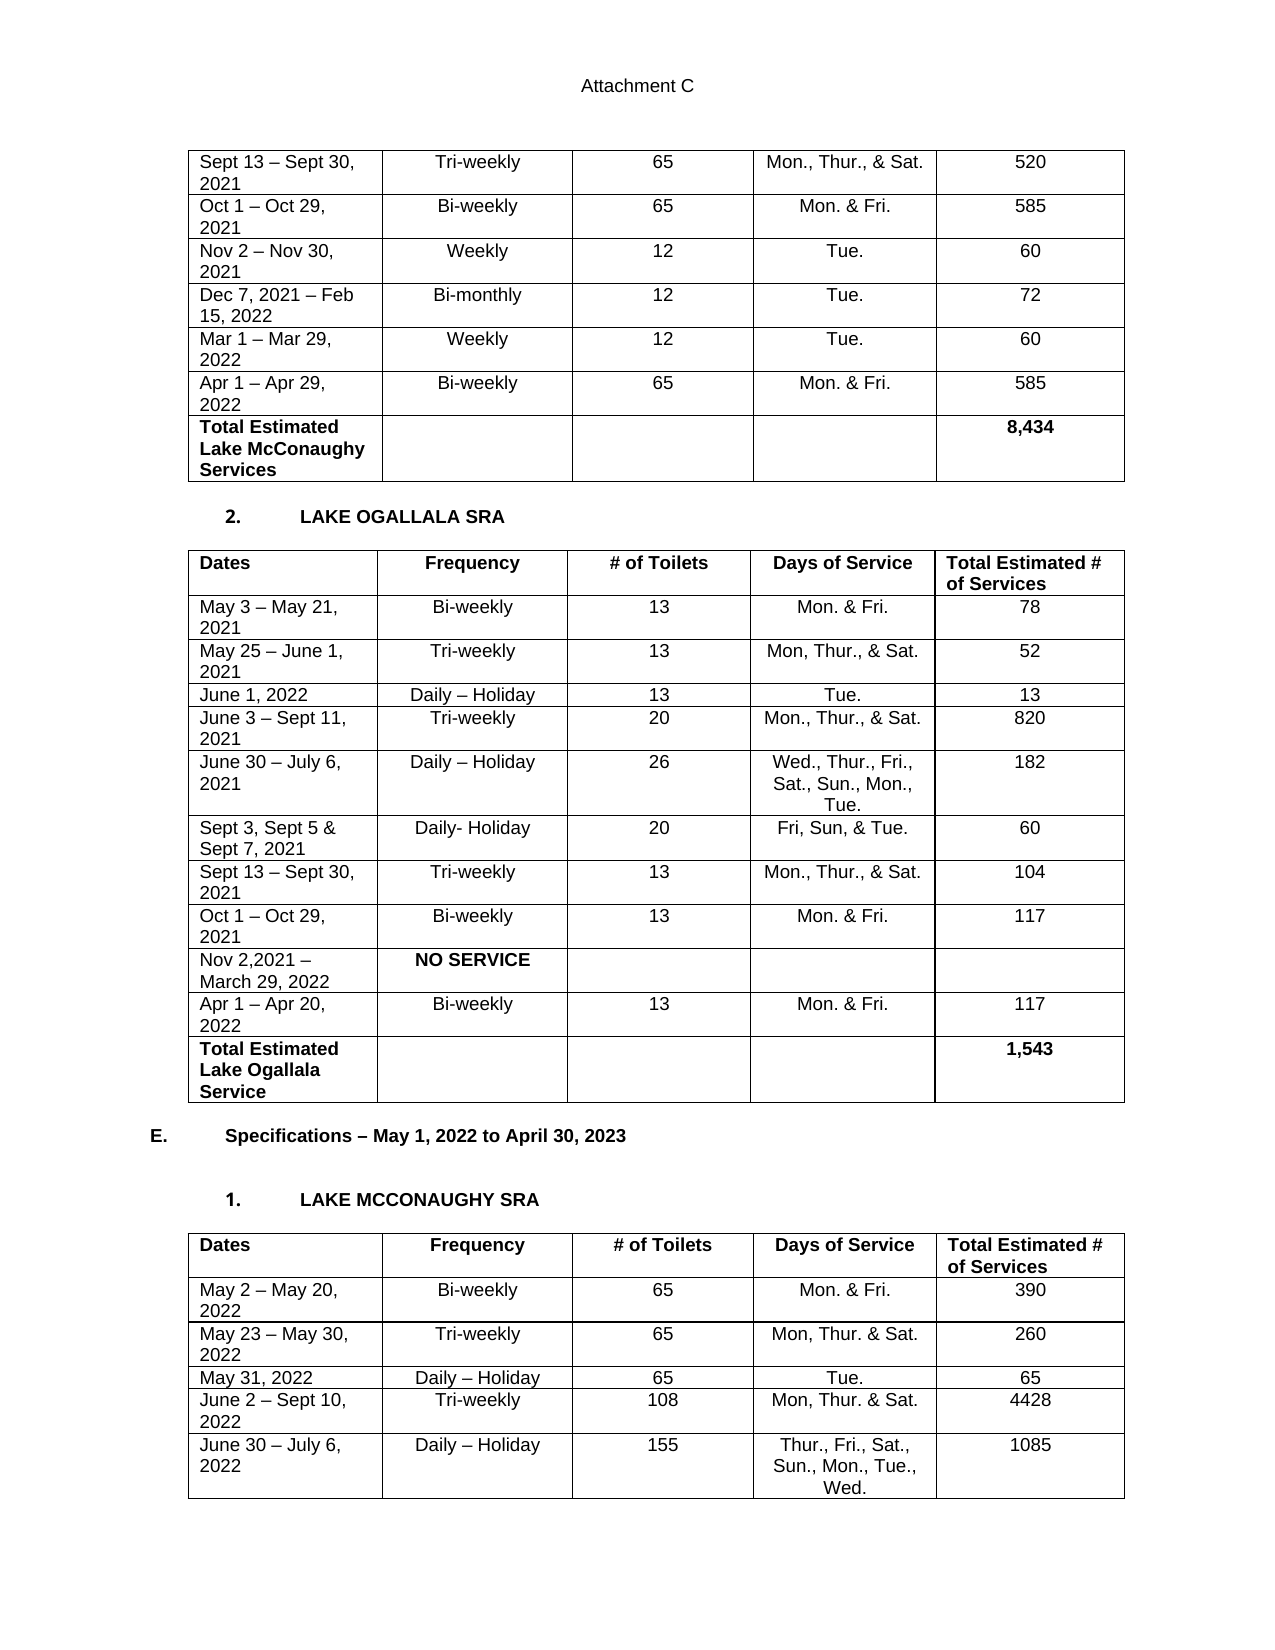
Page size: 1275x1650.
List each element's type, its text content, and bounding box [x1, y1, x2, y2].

table_cell 182 [936, 751, 1124, 815]
table_cell 26 [568, 751, 750, 815]
table_cell 13 [936, 684, 1124, 706]
table_cell Bi-weekly [378, 993, 567, 1036]
table_cell 13 [568, 596, 750, 639]
table_cell 104 [936, 861, 1124, 904]
table_cell Bi-weekly [378, 905, 567, 948]
table_cell 520 [937, 151, 1124, 194]
table_cell Tri-weekly [378, 640, 567, 683]
table_cell 820 [936, 707, 1124, 750]
table_cell Bi-weekly [383, 1278, 572, 1321]
table_cell Tue. [754, 239, 936, 282]
table_cell 52 [936, 640, 1124, 683]
table_cell Mon., Thur., & Sat. [751, 861, 934, 904]
table_cell Tri-weekly [378, 707, 567, 750]
table_cell Sept 13 – Sept 30, 2021 [189, 861, 377, 904]
table_cell Mon. & Fri. [751, 596, 934, 639]
table_cell 4428 [937, 1389, 1124, 1432]
table_cell Weekly [383, 328, 572, 371]
table_cell 12 [573, 328, 753, 371]
table_cell Total Estimated Lake McConaughy Services [189, 416, 382, 481]
table_cell [573, 416, 753, 481]
table_cell Mon. & Fri. [754, 195, 936, 238]
table_cell Mon. & Fri. [754, 1278, 936, 1321]
table_cell 12 [573, 239, 753, 282]
table_header Days of Service [754, 1234, 936, 1277]
table_cell [383, 416, 572, 481]
table_cell May 25 – June 1, 2021 [189, 640, 377, 683]
table_cell June 30 – July 6, 2022 [189, 1434, 382, 1498]
table_cell 65 [573, 1323, 753, 1366]
table_cell [754, 416, 936, 481]
table_cell Thur., Fri., Sat., Sun., Mon., Tue., Wed. [754, 1434, 936, 1498]
table_cell Apr 1 – Apr 20, 2022 [189, 993, 377, 1036]
table_cell [568, 949, 750, 992]
table_cell 8,434 [937, 416, 1124, 481]
table_cell May 2 – May 20, 2022 [189, 1278, 382, 1321]
table_cell Bi-weekly [378, 596, 567, 639]
table_cell [378, 1037, 567, 1102]
table_cell Nov 2 – Nov 30, 2021 [189, 239, 382, 282]
table_cell June 3 – Sept 11, 2021 [189, 707, 377, 750]
table_cell 65 [573, 151, 753, 194]
table_cell Daily – Holiday [378, 684, 567, 706]
table_cell Mon. & Fri. [754, 372, 936, 415]
table_cell 585 [937, 195, 1124, 238]
table_cell 13 [568, 640, 750, 683]
table_header # of Toilets [573, 1234, 753, 1277]
table_cell Bi-weekly [383, 372, 572, 415]
table_cell Tue. [751, 684, 934, 706]
table_cell 20 [568, 707, 750, 750]
table_cell June 30 – July 6, 2021 [189, 751, 377, 815]
table_cell Oct 1 – Oct 29, 2021 [189, 905, 377, 948]
table_cell Total Estimated Lake Ogallala Service [189, 1037, 377, 1102]
table_cell 390 [937, 1278, 1124, 1321]
table_cell 72 [937, 284, 1124, 327]
table_cell May 31, 2022 [189, 1367, 382, 1388]
table_cell 1085 [937, 1434, 1124, 1498]
table_cell Wed., Thur., Fri., Sat., Sun., Mon., Tue. [751, 751, 934, 815]
table_cell Daily – Holiday [383, 1434, 572, 1498]
table_cell [751, 1037, 934, 1102]
table_cell 155 [573, 1434, 753, 1498]
table_cell [936, 949, 1124, 992]
table_cell Mon., Thur., & Sat. [754, 151, 936, 194]
table_cell Mon., Thur., & Sat. [751, 707, 934, 750]
table_header Frequency [383, 1234, 572, 1277]
table_cell Dec 7, 2021 – Feb 15, 2022 [189, 284, 382, 327]
table_cell Daily – Holiday [378, 751, 567, 815]
table_cell 65 [573, 1278, 753, 1321]
table_cell Tri-weekly [383, 151, 572, 194]
table_cell [568, 1037, 750, 1102]
table_header Dates [189, 1234, 382, 1277]
table_cell Sept 13 – Sept 30, 2021 [189, 151, 382, 194]
table_cell Tri-weekly [383, 1323, 572, 1366]
table_cell 13 [568, 684, 750, 706]
table_cell Nov 2,2021 – March 29, 2022 [189, 949, 377, 992]
table_cell Mar 1 – Mar 29, 2022 [189, 328, 382, 371]
table_cell 1,543 [936, 1037, 1124, 1102]
table_cell Apr 1 – Apr 29, 2022 [189, 372, 382, 415]
table_header Total Estimated # of Services [937, 1234, 1124, 1277]
table_cell Tri-weekly [378, 861, 567, 904]
table_cell 12 [573, 284, 753, 327]
table_cell Daily- Holiday [378, 816, 567, 859]
table_cell Sept 3, Sept 5 & Sept 7, 2021 [189, 816, 377, 859]
table_cell 117 [936, 993, 1124, 1036]
table_header Total Estimated # of Services [936, 551, 1124, 594]
table_cell Tue. [754, 328, 936, 371]
table_cell 20 [568, 816, 750, 859]
table_header # of Toilets [568, 551, 750, 594]
table_cell 13 [568, 905, 750, 948]
table_cell June 1, 2022 [189, 684, 377, 706]
table_cell Mon, Thur., & Sat. [751, 640, 934, 683]
table_cell Fri, Sun, & Tue. [751, 816, 934, 859]
table_cell Weekly [383, 239, 572, 282]
table_cell Mon, Thur. & Sat. [754, 1323, 936, 1366]
table_cell 78 [936, 596, 1124, 639]
table_cell June 2 – Sept 10, 2022 [189, 1389, 382, 1432]
table_cell 585 [937, 372, 1124, 415]
table_cell Tue. [754, 284, 936, 327]
table_cell Daily – Holiday [383, 1367, 572, 1388]
table_cell 60 [937, 239, 1124, 282]
table_cell 108 [573, 1389, 753, 1432]
table_cell May 23 – May 30, 2022 [189, 1323, 382, 1366]
table_cell May 3 – May 21, 2021 [189, 596, 377, 639]
table_cell Mon. & Fri. [751, 993, 934, 1036]
table_cell 60 [936, 816, 1124, 859]
table_cell 117 [936, 905, 1124, 948]
list LAKE MCCONAUGHY SRA [225, 1186, 1125, 1212]
table_cell Oct 1 – Oct 29, 2021 [189, 195, 382, 238]
text LAKE OGALLALA SRA [225, 503, 1125, 529]
table_cell Tue. [754, 1367, 936, 1388]
table_cell [751, 949, 934, 992]
table_header Days of Service [751, 551, 934, 594]
table_cell NO SERVICE [378, 949, 567, 992]
table_cell 65 [573, 1367, 753, 1388]
table_cell Tri-weekly [383, 1389, 572, 1432]
text Specifications – May 1, 2022 to April 30, 2023 [150, 1124, 1125, 1146]
table_cell 60 [937, 328, 1124, 371]
table_cell Mon. & Fri. [751, 905, 934, 948]
table_header Dates [189, 551, 377, 594]
table_cell 260 [937, 1323, 1124, 1366]
table_cell Mon, Thur. & Sat. [754, 1389, 936, 1432]
table_header Frequency [378, 551, 567, 594]
table_cell 13 [568, 993, 750, 1036]
table_cell 65 [573, 195, 753, 238]
table_cell 13 [568, 861, 750, 904]
table_cell 65 [937, 1367, 1124, 1388]
table_cell Bi-monthly [383, 284, 572, 327]
table_cell Bi-weekly [383, 195, 572, 238]
table_cell 65 [573, 372, 753, 415]
